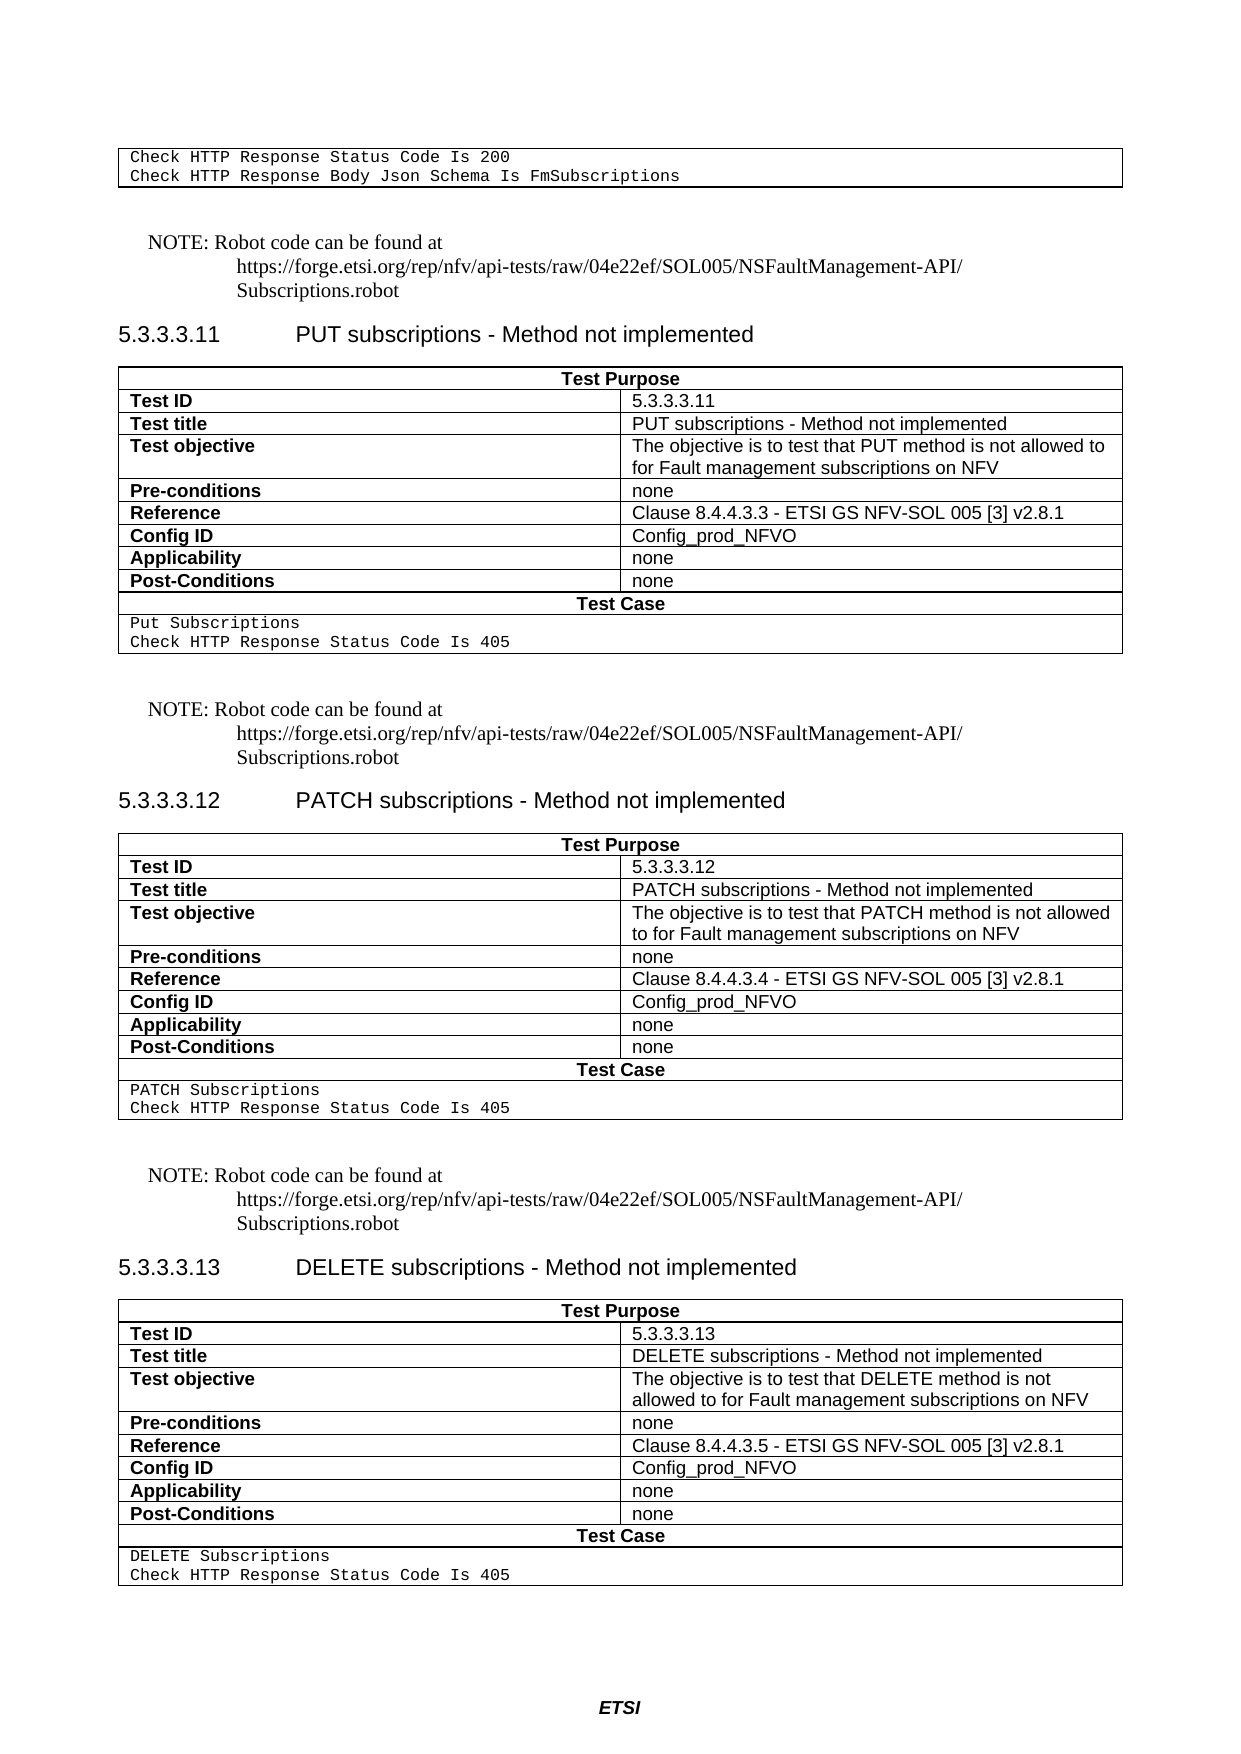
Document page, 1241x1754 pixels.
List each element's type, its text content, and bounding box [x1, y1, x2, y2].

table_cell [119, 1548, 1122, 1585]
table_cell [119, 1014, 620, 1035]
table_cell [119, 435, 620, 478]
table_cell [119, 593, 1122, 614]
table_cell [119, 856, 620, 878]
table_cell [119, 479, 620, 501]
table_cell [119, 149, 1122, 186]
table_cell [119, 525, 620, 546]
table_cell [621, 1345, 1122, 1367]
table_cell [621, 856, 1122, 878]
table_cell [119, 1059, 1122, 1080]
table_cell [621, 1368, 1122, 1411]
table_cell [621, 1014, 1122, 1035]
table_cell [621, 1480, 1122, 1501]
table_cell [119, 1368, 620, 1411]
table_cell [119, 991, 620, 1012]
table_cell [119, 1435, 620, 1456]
subtitle 5.3.3.3.13 DELETE subscriptions - Method not implemented [118, 1254, 1122, 1280]
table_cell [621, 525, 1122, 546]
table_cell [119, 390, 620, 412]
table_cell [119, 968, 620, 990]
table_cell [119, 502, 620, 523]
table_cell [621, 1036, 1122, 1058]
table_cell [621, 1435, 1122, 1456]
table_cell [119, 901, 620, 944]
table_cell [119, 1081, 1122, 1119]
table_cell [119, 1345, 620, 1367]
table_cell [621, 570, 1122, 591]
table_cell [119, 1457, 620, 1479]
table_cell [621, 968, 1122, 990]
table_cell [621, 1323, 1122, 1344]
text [148, 1163, 1122, 1235]
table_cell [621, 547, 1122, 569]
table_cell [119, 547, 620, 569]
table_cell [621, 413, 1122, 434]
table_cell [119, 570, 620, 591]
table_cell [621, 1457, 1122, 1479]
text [148, 230, 1122, 302]
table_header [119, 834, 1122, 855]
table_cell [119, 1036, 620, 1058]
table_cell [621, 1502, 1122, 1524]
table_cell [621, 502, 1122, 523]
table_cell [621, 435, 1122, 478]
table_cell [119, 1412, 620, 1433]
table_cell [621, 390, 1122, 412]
text NOTE: Robot code can be found at https://forge.etsi.org/rep/nfv/api-tests/raw/04e22ef/SOL005/NSFaultManagement-API/Subscriptions.robot [148, 697, 1122, 769]
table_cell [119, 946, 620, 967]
subtitle 5.3.3.3.11 PUT subscriptions - Method not implemented [118, 321, 1122, 348]
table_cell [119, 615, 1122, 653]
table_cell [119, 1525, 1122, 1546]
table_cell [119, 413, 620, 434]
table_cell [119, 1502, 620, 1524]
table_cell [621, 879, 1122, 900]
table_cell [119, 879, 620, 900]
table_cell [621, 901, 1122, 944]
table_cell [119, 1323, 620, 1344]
subtitle 5.3.3.3.12 PATCH subscriptions - Method not implemented [118, 787, 1122, 814]
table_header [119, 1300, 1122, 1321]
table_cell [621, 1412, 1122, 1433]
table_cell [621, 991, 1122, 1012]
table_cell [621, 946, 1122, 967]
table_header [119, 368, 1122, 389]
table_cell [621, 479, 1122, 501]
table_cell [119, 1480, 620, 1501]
